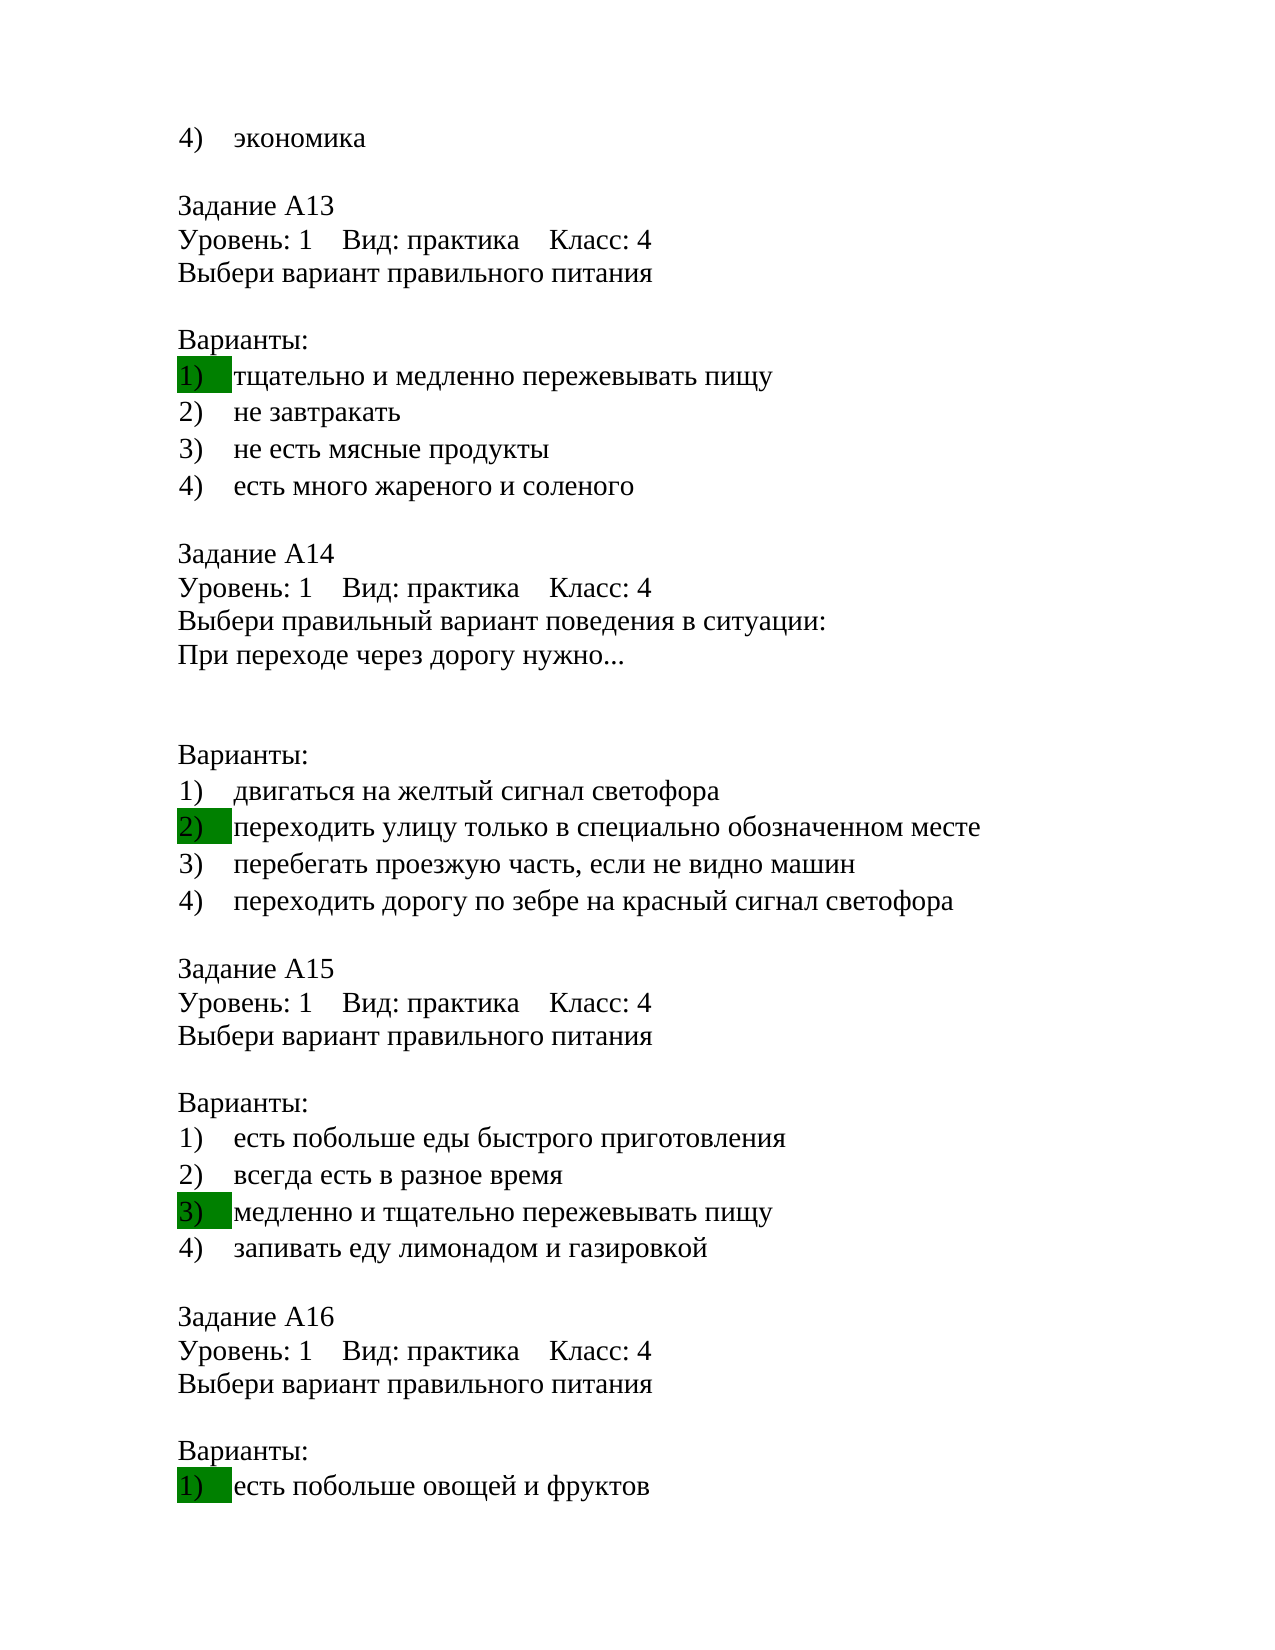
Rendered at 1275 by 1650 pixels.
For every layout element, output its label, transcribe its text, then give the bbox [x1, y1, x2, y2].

table_cell запивать еду лимонадом и газировкой [232, 1229, 1186, 1266]
text Уровень: 1 Вид: практика Класс: 4 [177, 1333, 1186, 1366]
table_cell всегда есть в разное время [232, 1156, 1186, 1192]
text Выбери правильный вариант поведения в ситуации: [177, 603, 1186, 637]
text Варианты: [177, 1433, 1186, 1467]
table_header двигаться на желтый сигнал светофора [232, 771, 1186, 808]
table_cell переходить дорогу по зебре на красный сигнал светофора [232, 881, 1186, 918]
text Уровень: 1 Вид: практика Класс: 4 [177, 985, 1186, 1018]
table_cell 2) [177, 808, 232, 844]
table_cell 2) [177, 393, 232, 429]
text Задание A14 [177, 536, 1186, 570]
table_cell экономика [232, 118, 1186, 155]
table_cell 4) [177, 466, 232, 503]
table_header 1) [177, 1119, 232, 1156]
text Задание A15 [177, 951, 1186, 985]
table_cell 4) [177, 1229, 232, 1266]
text Варианты: [177, 1085, 1186, 1119]
text Варианты: [177, 322, 1186, 356]
table_cell 4) [177, 118, 232, 155]
table_cell 2) [177, 1156, 232, 1192]
text Выбери вариант правильного питания [177, 255, 1186, 289]
text Уровень: 1 Вид: практика Класс: 4 [177, 570, 1186, 603]
table_cell 3) [177, 429, 232, 466]
table_cell не завтракать [232, 393, 1186, 429]
table_header есть побольше овощей и фруктов [232, 1467, 1186, 1503]
table_cell не есть мясные продукты [232, 429, 1186, 466]
text При переходе через дорогу нужно... [177, 637, 1186, 670]
table_header есть побольше еды быстрого приготовления [232, 1119, 1186, 1156]
text Задание A13 [177, 188, 1186, 222]
table_cell есть много жареного и соленого [232, 466, 1186, 503]
table_cell 4) [177, 881, 232, 918]
text Выбери вариант правильного питания [177, 1018, 1186, 1052]
table_header 1) [177, 356, 232, 393]
table_cell медленно и тщательно пережевывать пищу [232, 1192, 1186, 1229]
table_cell 3) [177, 1192, 232, 1229]
table_cell переходить улицу только в специально обозначенном месте [232, 808, 1186, 844]
table_cell перебегать проезжую часть, если не видно машин [232, 844, 1186, 881]
text Варианты: [177, 737, 1186, 771]
table_header 1) [177, 771, 232, 808]
table_cell 3) [177, 844, 232, 881]
table_header 1) [177, 1467, 232, 1503]
table_header тщательно и медленно пережевывать пищу [232, 356, 1186, 393]
text Выбери вариант правильного питания [177, 1366, 1186, 1400]
text Уровень: 1 Вид: практика Класс: 4 [177, 222, 1186, 255]
text Задание A16 [177, 1299, 1186, 1333]
